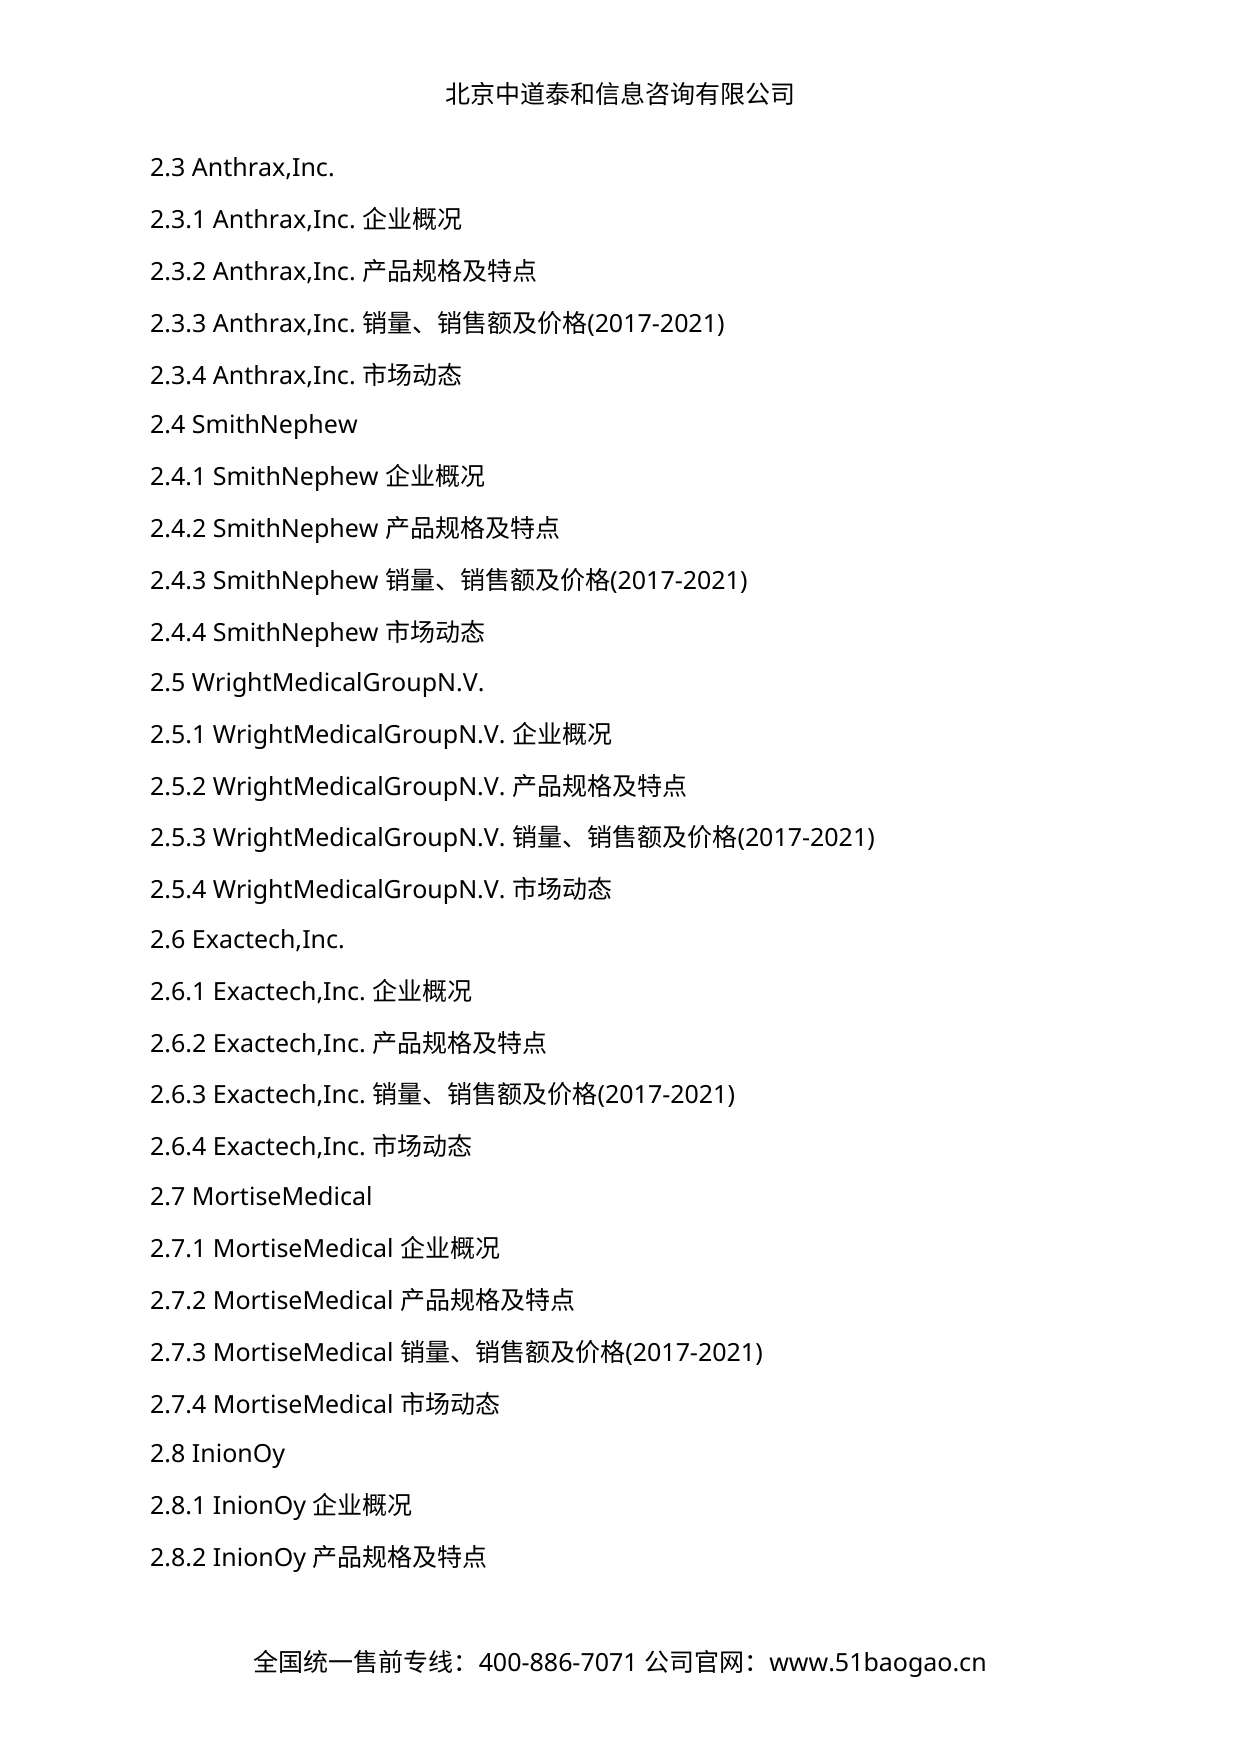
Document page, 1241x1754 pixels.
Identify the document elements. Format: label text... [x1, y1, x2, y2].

text 2.3.2 Anthrax,Inc. 产品规格及特点 [150, 252, 1090, 288]
text 2.6.4 Exactech,Inc. 市场动态 [150, 1127, 1090, 1163]
text 2.8.2 InionOy 产品规格及特点 [150, 1537, 1090, 1574]
text 2.7.3 MortiseMedical 销量、销售额及价格(2017-2021) [150, 1332, 1090, 1368]
text 2.7.2 MortiseMedical 产品规格及特点 [150, 1280, 1090, 1317]
text 2.5.3 WrightMedicalGroupN.V. 销量、销售额及价格(2017-2021) [150, 818, 1090, 854]
text 2.6.2 Exactech,Inc. 产品规格及特点 [150, 1023, 1090, 1059]
text 2.4 SmithNephew [150, 407, 1090, 441]
text 2.6.3 Exactech,Inc. 销量、销售额及价格(2017-2021) [150, 1075, 1090, 1111]
text 2.3 Anthrax,Inc. [150, 150, 1090, 184]
text 2.8.1 InionOy 企业概况 [150, 1486, 1090, 1522]
text 2.4.1 SmithNephew 企业概况 [150, 457, 1090, 493]
text 2.3.1 Anthrax,Inc. 企业概况 [150, 200, 1090, 236]
text 2.8 InionOy [150, 1436, 1090, 1470]
text 2.3.3 Anthrax,Inc. 销量、销售额及价格(2017-2021) [150, 303, 1090, 340]
text 2.5.4 WrightMedicalGroupN.V. 市场动态 [150, 870, 1090, 906]
text 2.7.1 MortiseMedical 企业概况 [150, 1228, 1090, 1265]
text 2.5.1 WrightMedicalGroupN.V. 企业概况 [150, 714, 1090, 750]
text 2.7.4 MortiseMedical 市场动态 [150, 1384, 1090, 1420]
text 2.4.3 SmithNephew 销量、销售额及价格(2017-2021) [150, 561, 1090, 597]
text 2.5.2 WrightMedicalGroupN.V. 产品规格及特点 [150, 766, 1090, 802]
text 2.6 Exactech,Inc. [150, 922, 1090, 956]
text 2.6.1 Exactech,Inc. 企业概况 [150, 971, 1090, 1007]
text 2.4.4 SmithNephew 市场动态 [150, 612, 1090, 649]
text 2.4.2 SmithNephew 产品规格及特点 [150, 509, 1090, 545]
text 2.3.4 Anthrax,Inc. 市场动态 [150, 355, 1090, 392]
text 2.7 MortiseMedical [150, 1179, 1090, 1213]
text 2.5 WrightMedicalGroupN.V. [150, 664, 1090, 698]
